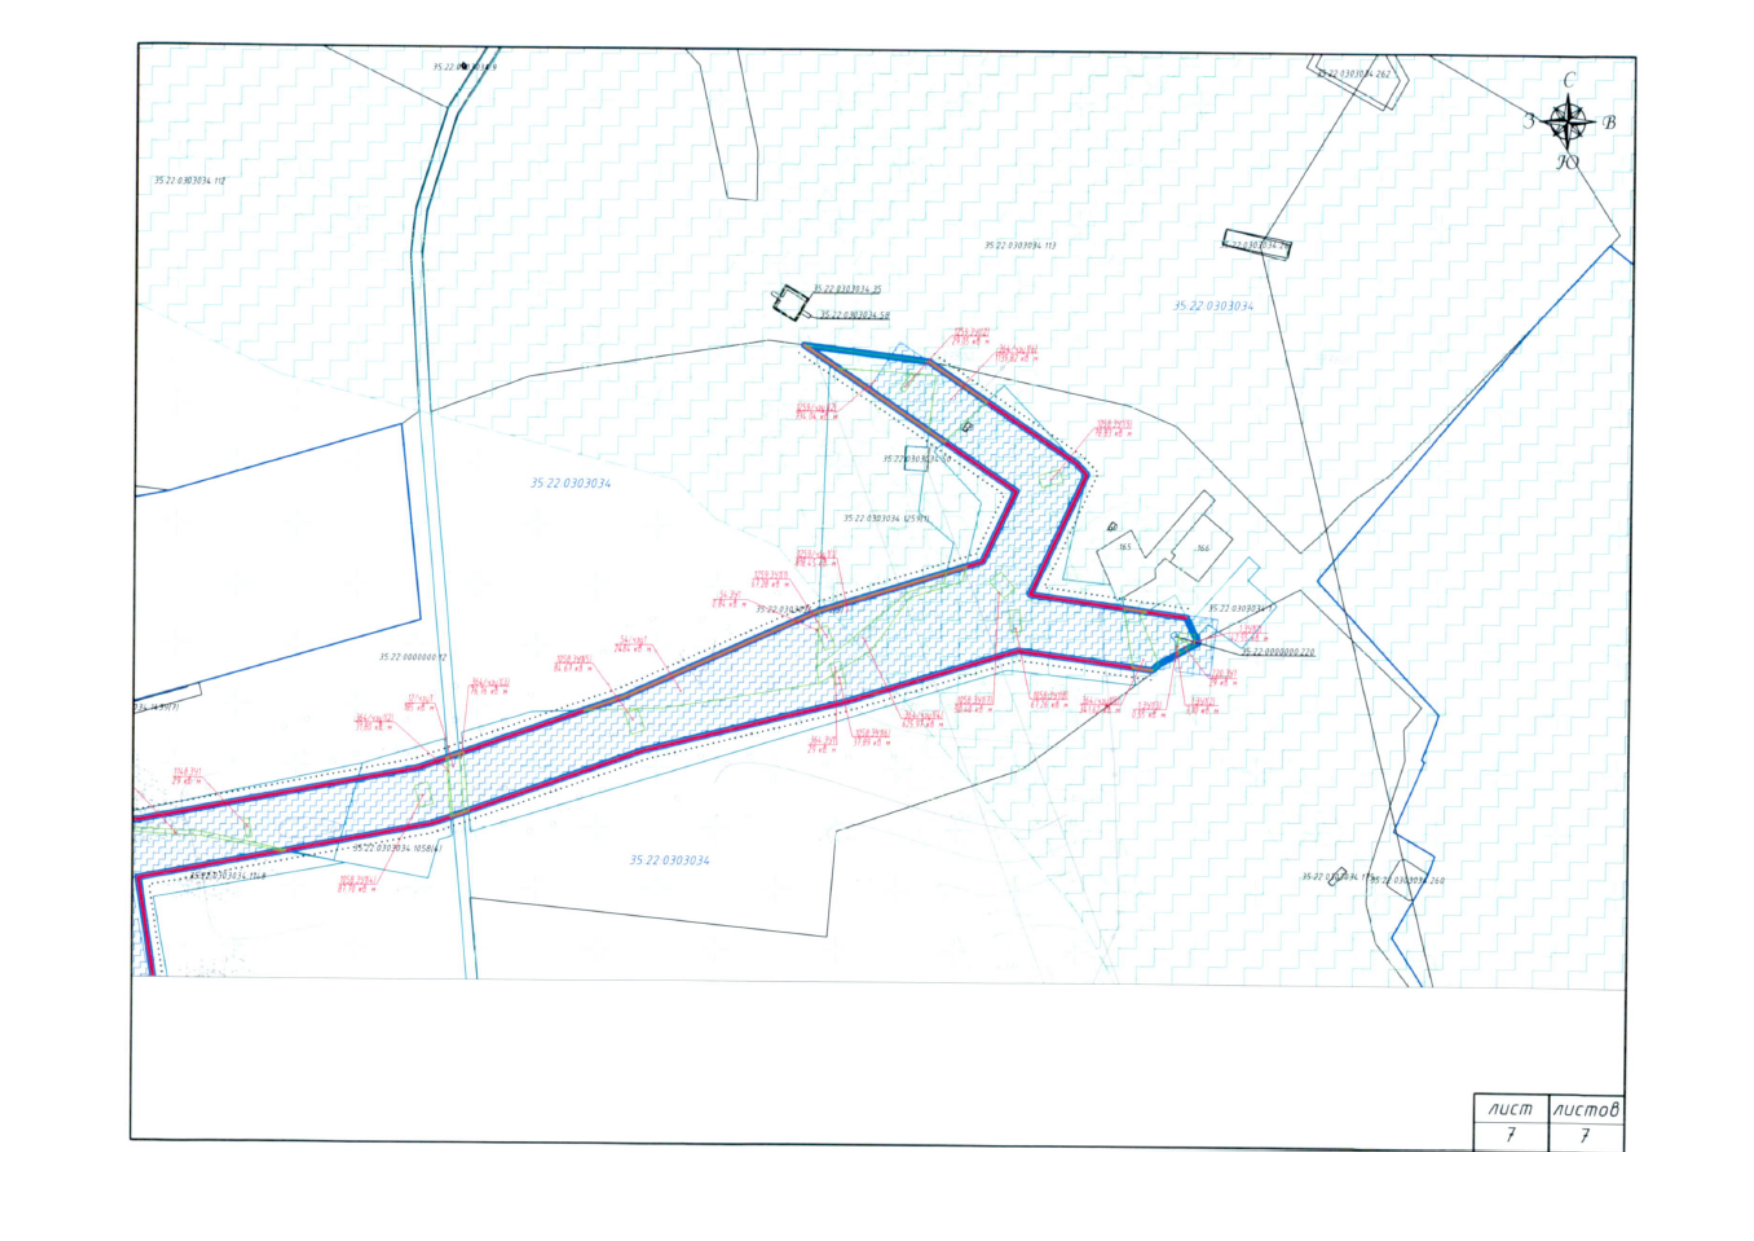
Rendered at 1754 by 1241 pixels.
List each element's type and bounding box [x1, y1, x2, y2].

picture [118, 29, 1643, 1152]
